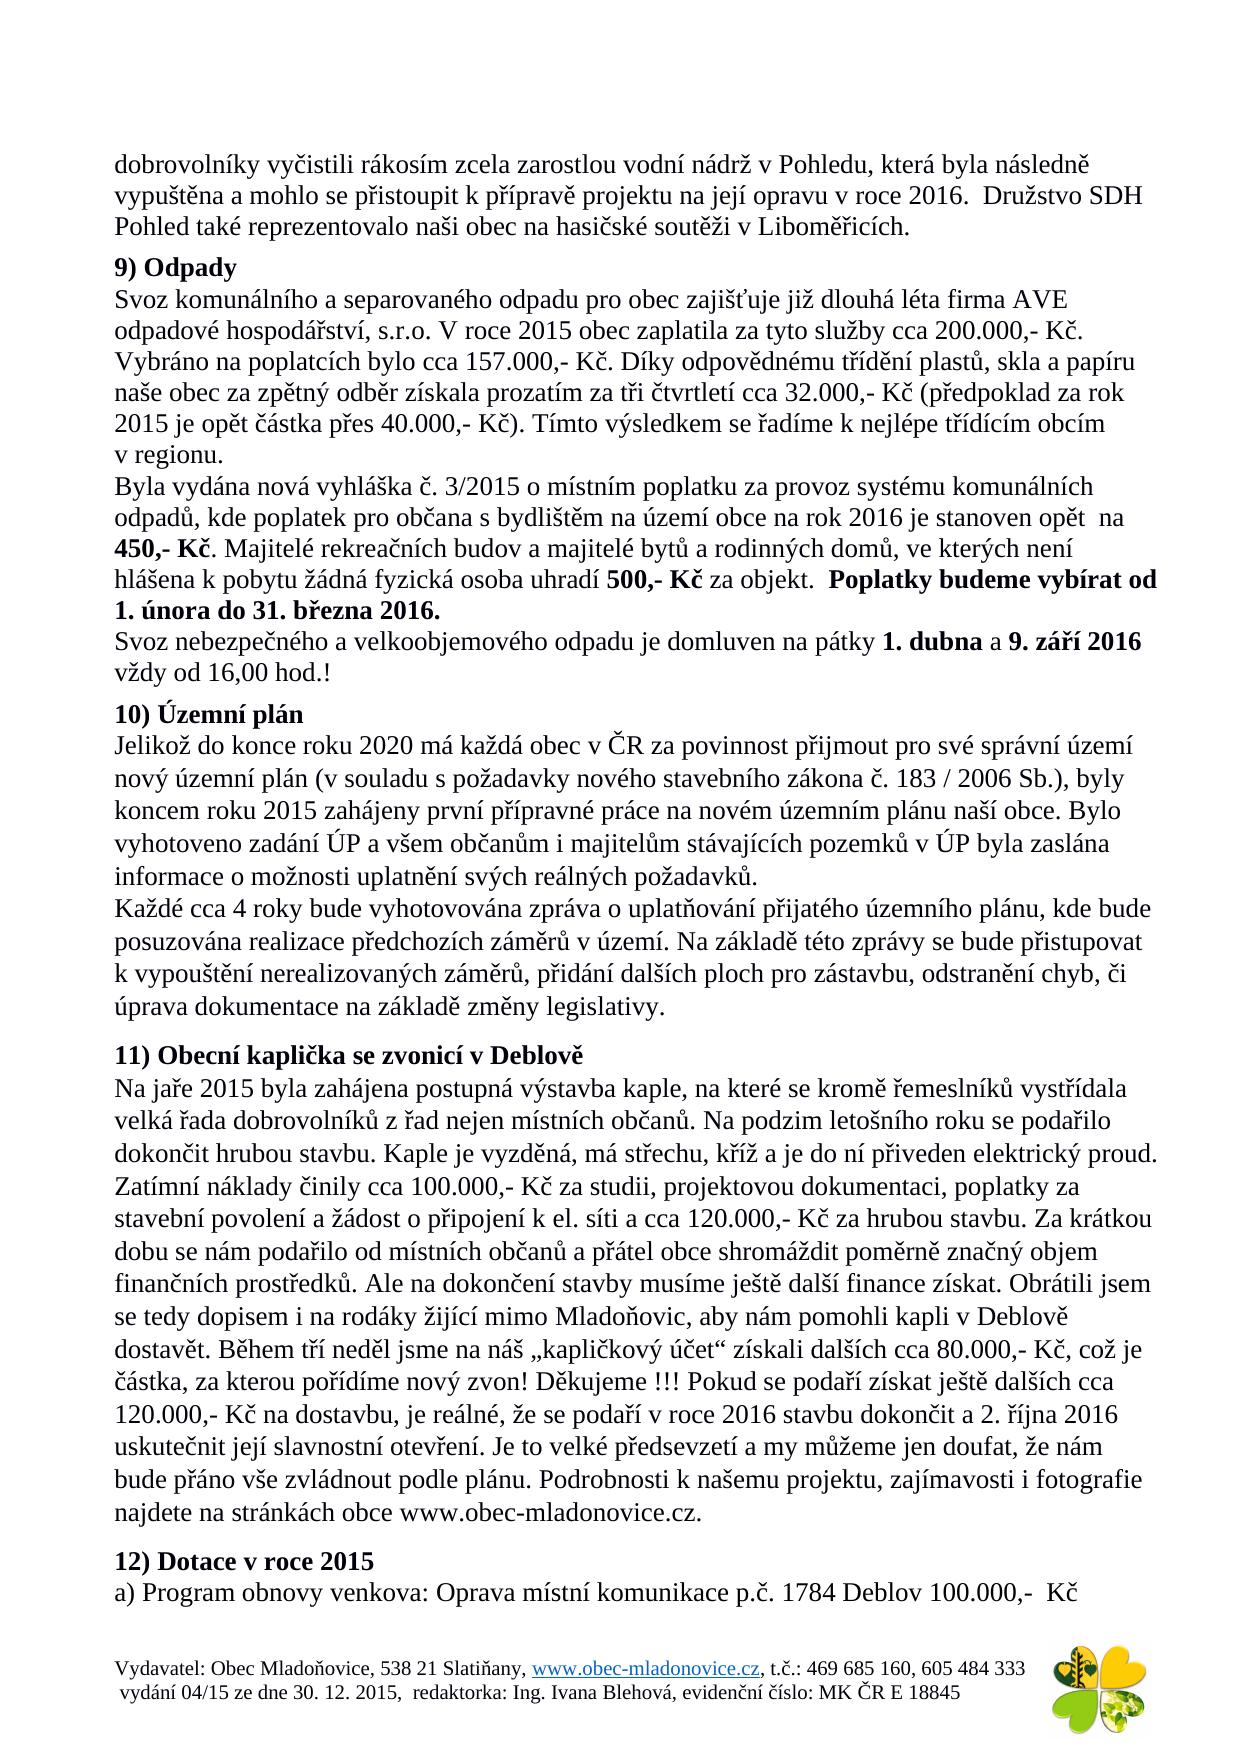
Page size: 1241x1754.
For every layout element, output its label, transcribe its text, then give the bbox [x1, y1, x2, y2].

text 12) Dotace v roce 2015 [114, 1545, 1159, 1576]
text a) Program obnovy venkova: Oprava místní komunikace p.č. 1784 Deblov 100.000,- Kč [114, 1576, 1159, 1607]
text Vybráno na poplatcích bylo cca 157.000,- Kč. Díky odpovědnému třídění plastů, skla a papíru naše obec za zpětný odběr získala prozatím za tři čtvrtletí cca 32.000,- Kč (předpoklad za rok 2015 je opět částka přes 40.000,- Kč). Tímto výsledkem se řadíme k nejlépe třídícím obcím v regionu. [114, 345, 1159, 469]
text Byla vydána nová vyhláška č. 3/2015 o místním poplatku za provoz systému komunálních odpadů, kde poplatek pro občana s bydlištěm na území obce na rok 2016 je stanoven opět na 450,- Kč. Majitelé rekreačních budov a majitelé bytů a rodinných domů, ve kterých není hlášena k pobytu žádná fyzická osoba uhradí 500,- Kč za objekt. Poplatky budeme vybírat od 1. února do 31. března 2016. [114, 469, 1159, 625]
text Svoz komunálního a separovaného odpadu pro obec zajišťuje již dlouhá léta firma AVE odpadové hospodářství, s.r.o. V roce 2015 obec zaplatila za tyto služby cca 200.000,- Kč. [114, 283, 1159, 345]
text 9) Odpady [114, 252, 1159, 283]
text Svoz nebezpečného a velkoobjemového odpadu je domluven na pátky 1. dubna a 9. září 2016 vždy od 16,00 hod.! [114, 625, 1159, 688]
text 10) Územní plán [114, 698, 1159, 729]
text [114, 148, 1159, 241]
text 11) Obecní kaplička se zvonicí v Deblově Na jaře 2015 byla zahájena postupná výstavba kaple, na které se kromě řemeslníků vystřídala velká řada dobrovolníků z řad nejen místních občanů. Na podzim letošního roku se podařilo dokončit hrubou stavbu. Kaple je vyzděná, má střechu, kříž a je do ní přiveden elektrický proud. Zatímní náklady činily cca 100.000,- Kč za studii, projektovou dokumentaci, poplatky za stavební povolení a žádost o připojení k el. síti a cca 120.000,- Kč za hrubou stavbu. Za krátkou dobu se nám podařilo od místních občanů a přátel obce shromáždit poměrně značný objem finančních prostředků. Ale na dokončení stavby musíme ještě další finance získat. Obrátili jsem se tedy dopisem i na rodáky žijící mimo Mladoňovic, aby nám pomohli kapli v Deblově dostavět. Během tří neděl jsme na náš „kapličkový účet“ získali dalších cca 80.000,- Kč, což je částka, za kterou pořídíme nový zvon! Děkujeme !!! Pokud se podaří získat ještě dalších cca 120.000,- Kč na dostavbu, je reálné, že se podaří v roce 2016 stavbu dokončit a 2. října 2016 uskutečnit její slavnostní otevření. Je to velké předsevzetí a my můžeme jen doufat, že nám bude přáno vše zvládnout podle plánu. Podrobnosti k našemu projektu, zajímavosti i fotografie najdete na stránkách obce www.obec-mladonovice.cz. [114, 1039, 1159, 1527]
picture [1047, 1641, 1151, 1739]
text Jelikož do konce roku 2020 má každá obec v ČR za povinnost přijmout pro své správní území nový územní plán (v souladu s požadavky nového stavebního zákona č. 183 / 2006 Sb.), byly koncem roku 2015 zahájeny první přípravné práce na novém územním plánu naší obce. Bylo vyhotoveno zadání ÚP a všem občanům i majitelům stávajících pozemků v ÚP byla zaslána informace o možnosti uplatnění svých reálných požadavků. Každé cca 4 roky bude vyhotovována zpráva o uplatňování přijatého územního plánu, kde bude posuzována realizace předchozích záměrů v území. Na základě této zprávy se bude přistupovat k vypouštění nerealizovaných záměrů, přidání dalších ploch pro zástavbu, odstranění chyb, či úprava dokumentace na základě změny legislativy. [114, 729, 1159, 1021]
